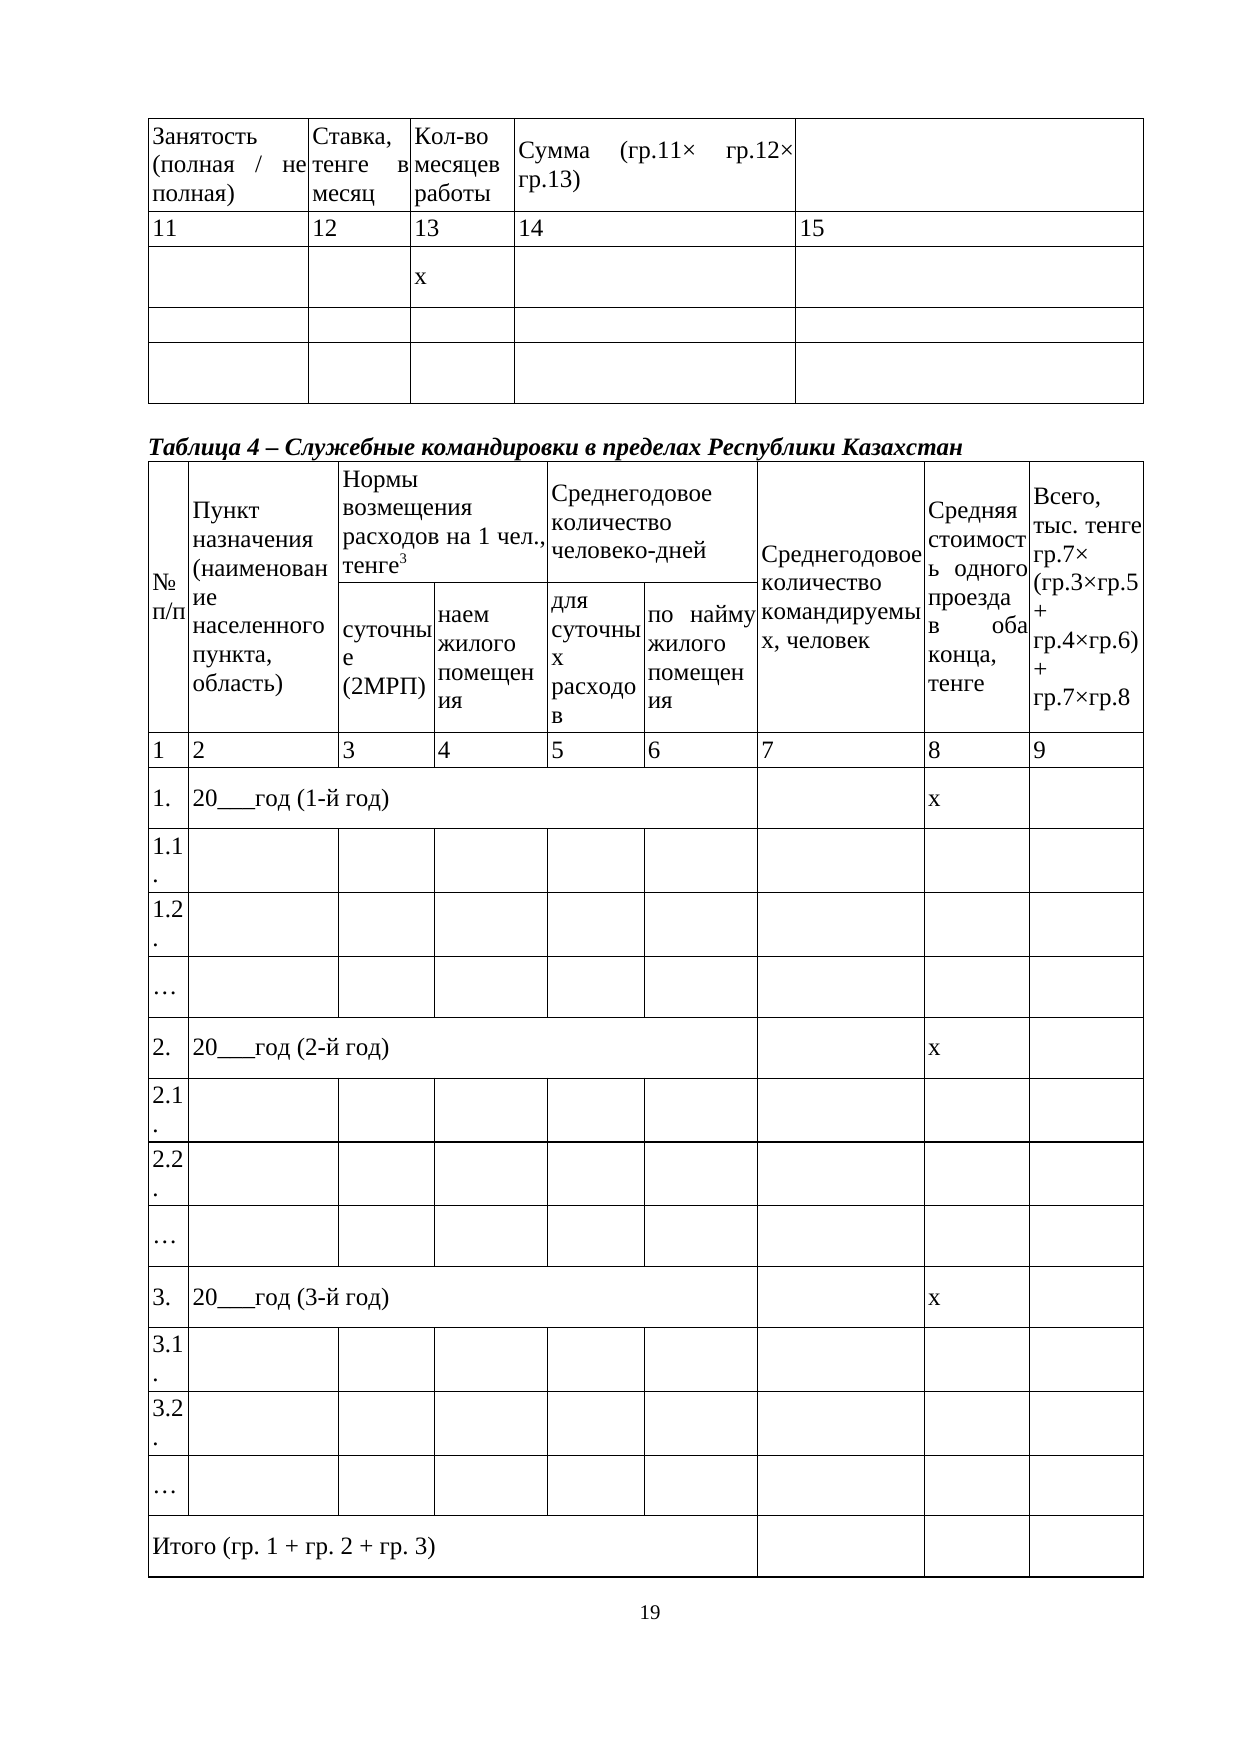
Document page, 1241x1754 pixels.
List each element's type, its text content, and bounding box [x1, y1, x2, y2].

table_cell 2 [189, 733, 338, 767]
table_cell [796, 247, 1143, 307]
table_cell 2. [149, 1018, 188, 1078]
table_cell [435, 1328, 547, 1391]
table_cell [1030, 768, 1143, 828]
table_cell [1030, 829, 1143, 892]
table_cell [189, 1143, 338, 1205]
table_header Пункт назначения (наименование населенного пункта, область) [189, 462, 338, 732]
table_cell [548, 1079, 644, 1141]
table_cell для суточных расходов [548, 583, 644, 732]
table_cell [339, 893, 434, 956]
table_cell 12 [309, 212, 410, 246]
table_cell 7 [758, 733, 924, 767]
table_cell [435, 1079, 547, 1141]
table_cell [796, 308, 1143, 342]
table_cell [189, 1456, 338, 1515]
table_cell [548, 1328, 644, 1391]
table_header Среднегодовое количество командируемых, человек [758, 462, 924, 732]
table_cell 3 [339, 733, 434, 767]
table_cell [149, 308, 308, 342]
table_cell 1.2. [149, 893, 188, 956]
table_cell Итого (гр. 1 + гр. 2 + гр. 3) [149, 1516, 757, 1576]
table_cell Ставка, тенге в месяц [309, 119, 410, 211]
table_cell 3.2. [149, 1392, 188, 1454]
table_cell [925, 829, 1029, 892]
table_cell [758, 1018, 924, 1078]
table_cell [435, 1456, 547, 1515]
table_cell х [925, 1018, 1029, 1078]
table_cell [645, 957, 757, 1017]
table_cell наем жилого помещения [435, 583, 547, 732]
table_cell [758, 1079, 924, 1141]
table_cell [515, 343, 795, 402]
table_cell [548, 1456, 644, 1515]
table_cell [1030, 1328, 1143, 1391]
table_cell 2.2. [149, 1143, 188, 1205]
table_cell [411, 343, 514, 402]
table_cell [796, 119, 1143, 211]
table_cell [1030, 1018, 1143, 1078]
table_cell [645, 1392, 757, 1454]
table_cell 11 [149, 212, 308, 246]
table_cell [515, 247, 795, 307]
table_cell 9 [1030, 733, 1143, 767]
table_cell [339, 1079, 434, 1141]
table_cell [339, 1392, 434, 1454]
table_cell [645, 829, 757, 892]
table_cell [339, 1206, 434, 1266]
table_cell 14 [515, 212, 795, 246]
table_cell [189, 1206, 338, 1266]
table_cell [149, 343, 308, 402]
table_cell [309, 308, 410, 342]
table_cell [758, 1392, 924, 1454]
table_cell [1030, 957, 1143, 1017]
table_cell [1030, 1143, 1143, 1205]
table_cell 5 [548, 733, 644, 767]
table_cell [189, 957, 338, 1017]
table_cell [189, 1079, 338, 1141]
table_cell [548, 1143, 644, 1205]
table_header Средняя стоимость одного проезда в оба конца, тенге [925, 462, 1029, 732]
table_cell [758, 1143, 924, 1205]
table_cell [309, 343, 410, 402]
table_cell 1.1. [149, 829, 188, 892]
table_cell [645, 1143, 757, 1205]
table_cell [758, 1206, 924, 1266]
table_cell х [925, 768, 1029, 828]
table_cell 20___год (1-й год) [189, 768, 757, 828]
table_cell [339, 829, 434, 892]
table_cell Занятость (полная / не полная) [149, 119, 308, 211]
table_cell [189, 1328, 338, 1391]
text Таблица 4 – Служебные командировки в пределах Республики Казахстан [148, 403, 1152, 461]
table_cell 2.1. [149, 1079, 188, 1141]
table_cell [339, 1456, 434, 1515]
table_cell 13 [411, 212, 514, 246]
table_cell 15 [796, 212, 1143, 246]
table_cell [645, 1328, 757, 1391]
table_cell [548, 1392, 644, 1454]
table_cell 1. [149, 768, 188, 828]
table_cell [1030, 1516, 1143, 1576]
table_cell 20___год (3-й год) [189, 1267, 757, 1327]
table_cell [758, 1516, 924, 1576]
table_header Всего, тыс. тенге гр.7× (гр.3×гр.5+ гр.4×гр.6) + гр.7×гр.8 [1030, 462, 1143, 732]
table_cell [645, 1079, 757, 1141]
table_cell [1030, 1392, 1143, 1454]
table_cell [435, 1206, 547, 1266]
table_cell [925, 1079, 1029, 1141]
table_cell [515, 308, 795, 342]
table_cell [435, 829, 547, 892]
table_cell [1030, 1456, 1143, 1515]
table_cell [758, 768, 924, 828]
table_cell [548, 893, 644, 956]
table_cell [796, 343, 1143, 402]
table_cell [339, 1328, 434, 1391]
table_cell [548, 829, 644, 892]
table_header Среднегодовое количество человеко-дней [548, 462, 757, 582]
table_cell [1030, 1206, 1143, 1266]
table_cell [925, 1328, 1029, 1391]
table_cell [548, 1206, 644, 1266]
table_cell [339, 1143, 434, 1205]
table_cell [758, 957, 924, 1017]
table_header № п/п [149, 462, 188, 732]
table_cell [925, 1206, 1029, 1266]
table_cell [189, 893, 338, 956]
table_cell [339, 957, 434, 1017]
table_cell 1 [149, 733, 188, 767]
table_cell [758, 1328, 924, 1391]
table_cell [925, 1456, 1029, 1515]
table_cell [189, 829, 338, 892]
table_cell х [411, 247, 514, 307]
table_cell суточные (2МРП) [339, 583, 434, 732]
table_cell [309, 247, 410, 307]
table_cell [645, 1456, 757, 1515]
table_cell [758, 1267, 924, 1327]
table_cell х [925, 1267, 1029, 1327]
table_cell Кол-во месяцев работы [411, 119, 514, 211]
table_cell [758, 893, 924, 956]
table_cell 6 [645, 733, 757, 767]
table_cell 3. [149, 1267, 188, 1327]
table_cell [149, 247, 308, 307]
table_cell [925, 893, 1029, 956]
table_cell [758, 1456, 924, 1515]
table_cell Сумма (гр.11× гр.12× гр.13) [515, 119, 795, 211]
table_cell [645, 893, 757, 956]
table_cell [435, 957, 547, 1017]
table_cell [925, 957, 1029, 1017]
table_cell [758, 829, 924, 892]
table_cell 3.1. [149, 1328, 188, 1391]
table_cell [925, 1143, 1029, 1205]
table_cell [1030, 1079, 1143, 1141]
table_cell [925, 1516, 1029, 1576]
table_cell [435, 893, 547, 956]
table_cell 4 [435, 733, 547, 767]
table_cell [645, 1206, 757, 1266]
table_cell … [149, 1456, 188, 1515]
table_cell по найму жилого помещения [645, 583, 757, 732]
table_cell [548, 957, 644, 1017]
table_cell [925, 1392, 1029, 1454]
table_cell [435, 1143, 547, 1205]
table_header Нормы возмещения расходов на 1 чел., тенге3 [339, 462, 547, 582]
table_cell 8 [925, 733, 1029, 767]
table_cell [189, 1392, 338, 1454]
table_cell [411, 308, 514, 342]
table_cell … [149, 1206, 188, 1266]
table_cell [1030, 1267, 1143, 1327]
table_cell [1030, 893, 1143, 956]
table_cell 20___год (2-й год) [189, 1018, 757, 1078]
table_cell [435, 1392, 547, 1454]
table_cell … [149, 957, 188, 1017]
